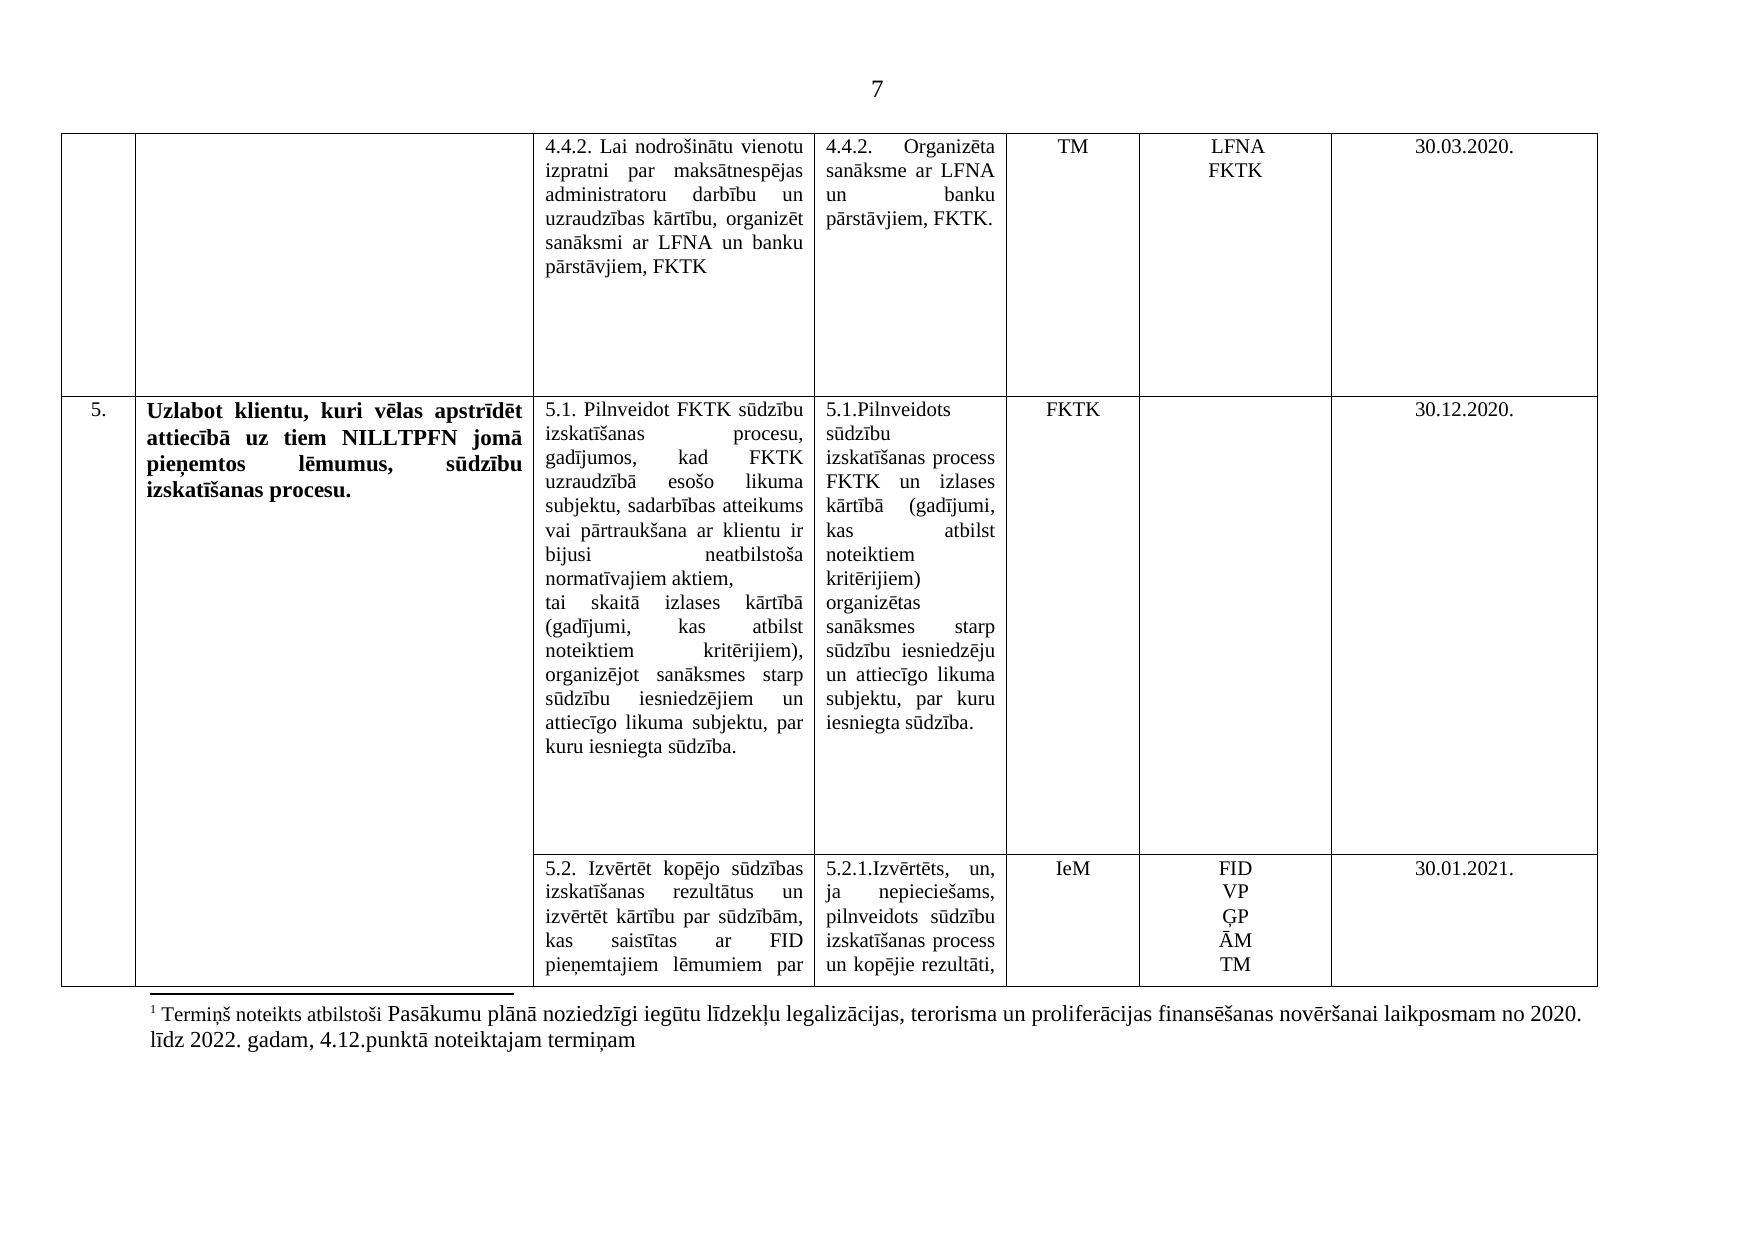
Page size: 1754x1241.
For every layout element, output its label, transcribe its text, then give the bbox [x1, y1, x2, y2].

table_cell 4.4.2. Organizēta sanāksme ar LFNA un banku pārstāvjiem, FKTK. [815, 134, 1006, 396]
table_cell [1140, 397, 1331, 854]
table_cell [136, 134, 533, 396]
table_cell 5. [62, 397, 135, 986]
table_cell 30.03.2020. [1332, 134, 1597, 396]
table_cell 5.1. Pilnveidot FKTK sūdzību izskatīšanas procesu, gadījumos, kad FKTK uzraudzībā esošo likuma subjektu, sadarbības atteikums vai pārtraukšana ar klientu ir bijusi neatbilstoša normatīvajiem aktiem, tai skaitā izlases kārtībā (gadījumi, kas atbilst noteiktiem kritērijiem), organizējot sanāksmes starp sūdzību iesniedzējiem un attiecīgo likuma subjektu, par kuru iesniegta sūdzība. [534, 397, 814, 854]
table_cell 30.01.2021. [1332, 855, 1597, 986]
table_cell 5.1.Pilnveidots sūdzību izskatīšanas process FKTK un izlases kārtībā (gadījumi, kas atbilst noteiktiem kritērijiem) organizētas sanāksmes starp sūdzību iesniedzēju un attiecīgo likuma subjektu, par kuru iesniegta sūdzība. [815, 397, 1006, 854]
table_cell LFNA FKTK [1140, 134, 1331, 396]
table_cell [815, 855, 1006, 986]
table_cell [62, 134, 135, 396]
table_cell TM [1007, 134, 1139, 396]
table_cell FKTK [1007, 397, 1139, 854]
table_cell 30.12.2020. [1332, 397, 1597, 854]
table_cell Uzlabot klientu, kuri vēlas apstrīdēt attiecībā uz tiem NILLTPFN jomā pieņemtos lēmumus, sūdzību izskatīšanas procesu. [136, 397, 533, 986]
table_cell IeM [1007, 855, 1139, 986]
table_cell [534, 855, 814, 986]
table_cell FID VP ĢP ĀM TM FM [1140, 855, 1331, 986]
table_cell 4.4.2. Lai nodrošinātu vienotu izpratni par maksātnespējas administratoru darbību un uzraudzības kārtību, organizēt sanāksmi ar LFNA un banku pārstāvjiem, FKTK [534, 134, 814, 396]
